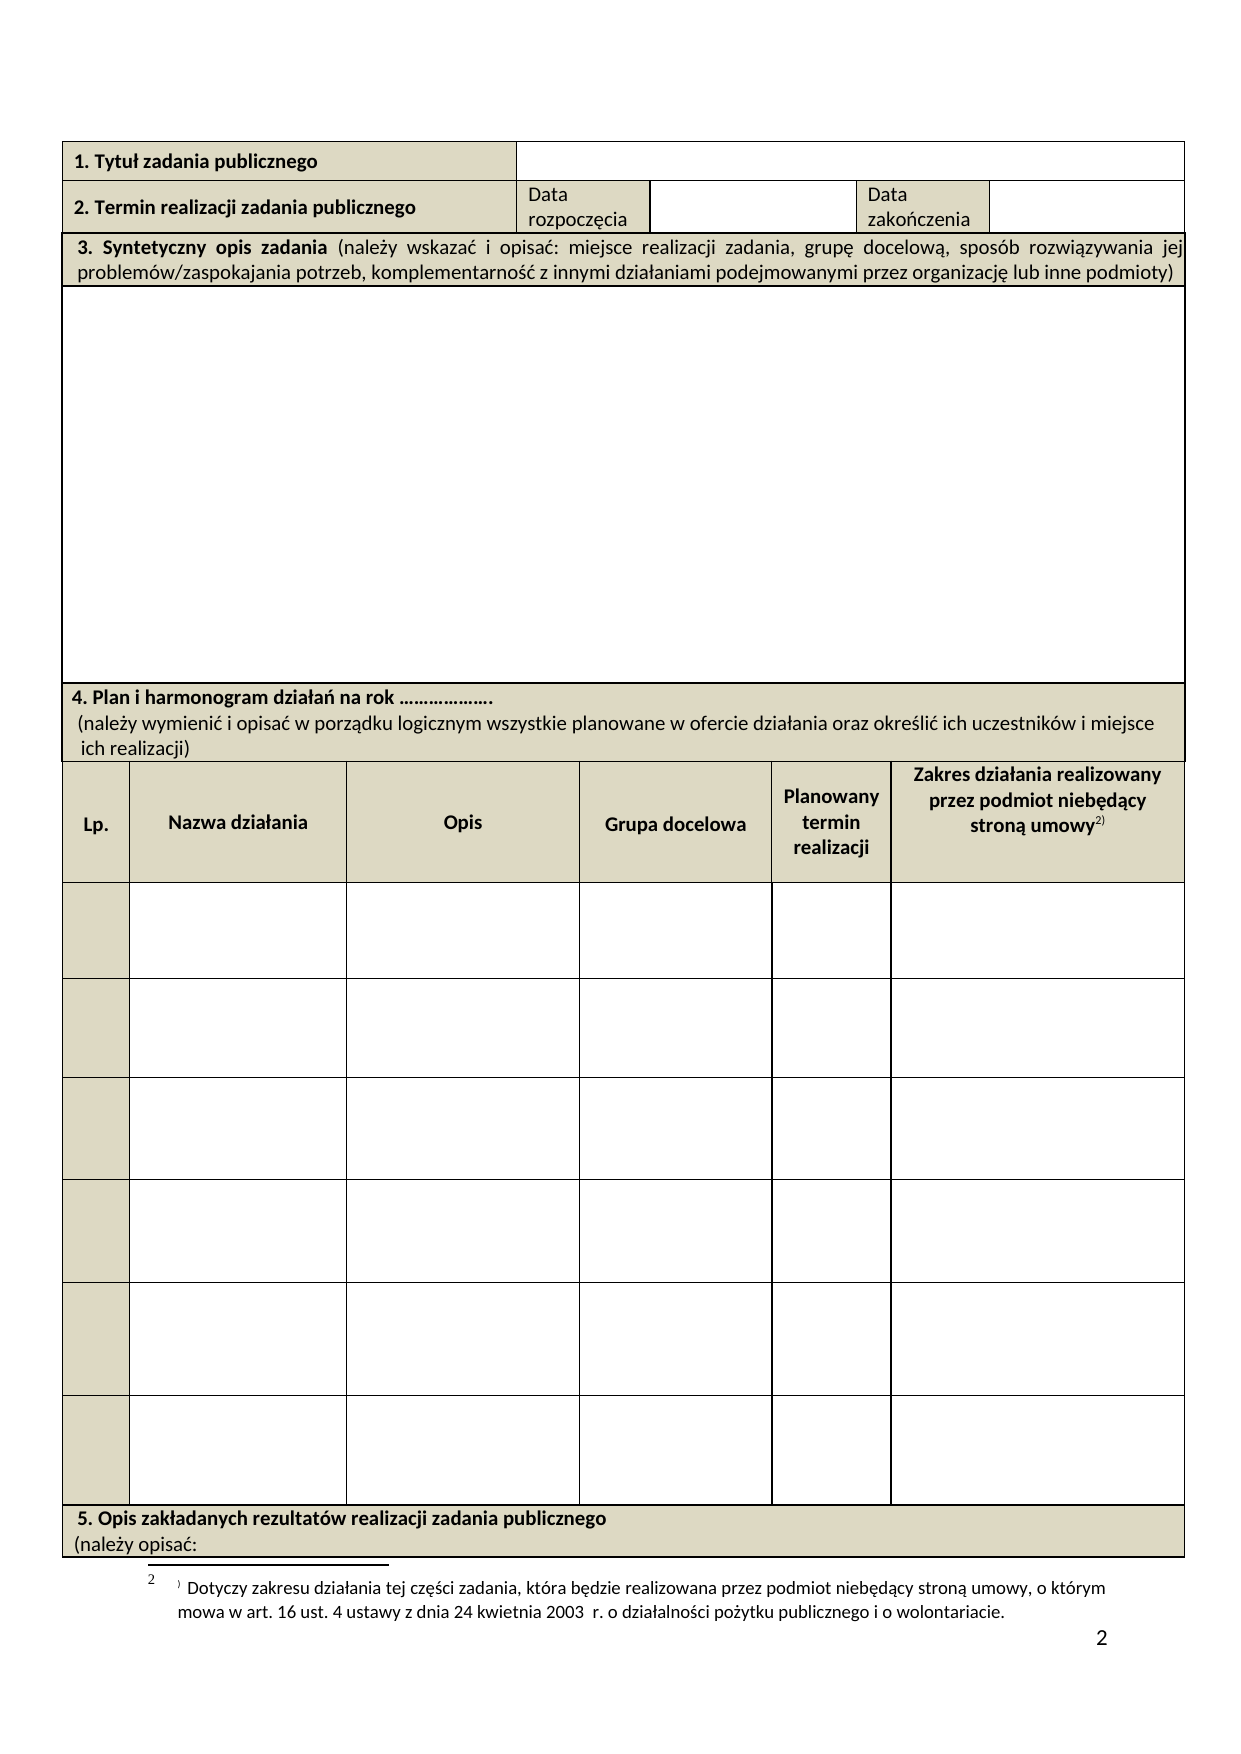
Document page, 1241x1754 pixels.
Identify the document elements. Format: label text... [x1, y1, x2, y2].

table_cell [580, 1283, 771, 1395]
table_cell [63, 979, 129, 1077]
table_cell [892, 939, 1184, 978]
table_cell [63, 762, 129, 810]
table_cell [773, 1180, 890, 1282]
table_cell [580, 762, 771, 810]
table_cell [892, 1180, 1184, 1282]
table_cell [130, 979, 346, 1077]
table_cell Data rozpoczęcia [517, 181, 649, 232]
table_cell [63, 939, 129, 978]
table_cell Planowany termin realizacji [772, 762, 890, 882]
table_cell [347, 979, 579, 1077]
table_cell [63, 1283, 129, 1395]
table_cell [63, 1506, 1184, 1556]
table_header [517, 142, 1184, 180]
table_cell [130, 1396, 346, 1504]
table_cell [990, 181, 1184, 232]
table_cell [892, 1283, 1184, 1395]
table_cell [892, 1078, 1184, 1179]
table_cell Lp. [63, 810, 129, 882]
table_cell [580, 1180, 771, 1282]
table_cell [773, 1283, 890, 1395]
table_cell [347, 1078, 579, 1179]
table_cell Zakres działania realizowany przez podmiot niebędący stroną umowy) [892, 762, 1184, 882]
table_cell [347, 939, 579, 978]
table_cell 3. Syntetyczny opis zadania (należy wskazać i opisać: miejsce realizacji zadania, grupę docelową, sposób rozwiązywania jej problemów/zaspokajania potrzeb, komplementarność z innymi działaniami podejmowanymi przez organizację lub inne podmioty) [63, 234, 1184, 285]
table_cell [63, 287, 1184, 682]
table_cell [130, 1078, 346, 1179]
table_cell [347, 1283, 579, 1395]
table_cell [773, 883, 890, 978]
table_cell [63, 1396, 129, 1504]
table_cell [347, 1180, 579, 1282]
table_cell Nazwa działania [130, 762, 346, 882]
table_cell 4. Plan i harmonogram działań na rok ………………. (należy wymienić i opisać w porządku logicznym wszystkie planowane w ofercie działania oraz określić ich uczestników i miejsce ich realizacji) [63, 684, 1184, 761]
table_cell [892, 1396, 1184, 1504]
table_cell [773, 979, 890, 1077]
table_cell [63, 1078, 129, 1179]
table_cell [347, 1396, 579, 1504]
table_cell [63, 883, 129, 939]
table_cell Data zakończenia [857, 181, 989, 232]
table_cell [773, 1396, 890, 1504]
table_cell [580, 1078, 771, 1179]
table_cell [130, 1283, 346, 1395]
table_cell [347, 883, 579, 939]
table_cell [580, 1396, 771, 1504]
table_cell [892, 979, 1184, 1077]
table_cell Grupa docelowa [580, 810, 771, 882]
table_cell [130, 1180, 346, 1282]
table_cell [580, 979, 771, 1077]
table_cell 2. Termin realizacji zadania publicznego [63, 181, 516, 232]
table_cell [773, 1078, 890, 1179]
table_cell [651, 181, 856, 232]
table_cell [130, 883, 346, 939]
table_cell [892, 883, 1184, 939]
table_cell [580, 939, 771, 978]
table_cell [580, 883, 771, 939]
table_header 1. Tytuł zadania publicznego [63, 142, 516, 180]
table_cell [130, 939, 346, 978]
table_cell Opis [347, 762, 579, 882]
table_cell [63, 1180, 129, 1282]
